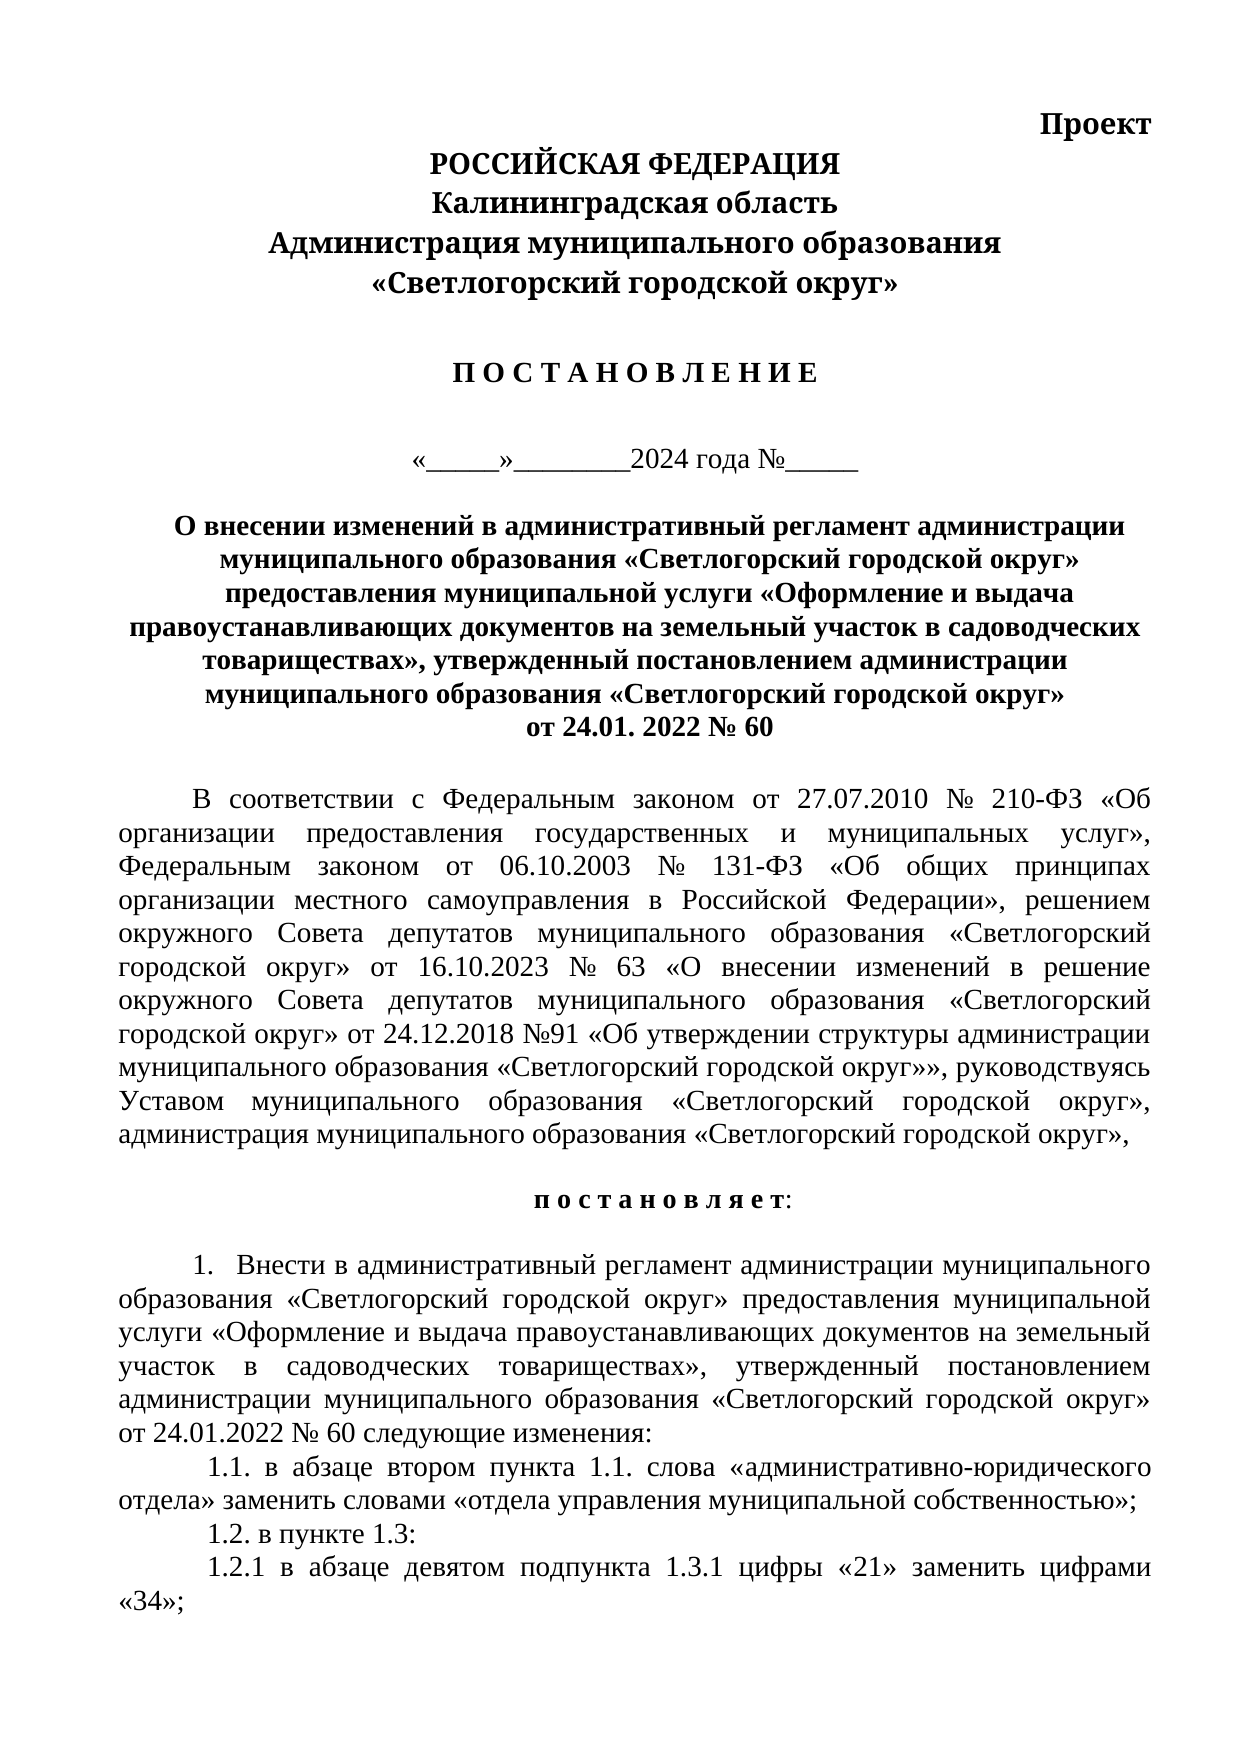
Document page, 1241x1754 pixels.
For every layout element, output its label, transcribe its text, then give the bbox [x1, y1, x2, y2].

text «_____»________2024 года №_____ [118, 441, 1152, 474]
text от 24.01. 2022 № 60 [118, 709, 1152, 743]
text предоставления муниципальной услуги «Оформление и выдача правоустанавливающих документов на земельный участок в садоводческих товариществах», утвержденный постановлением администрации муниципального образования «Светлогорский городской округ» [118, 575, 1152, 709]
text п о с т а н о в л я е т: [118, 1183, 1152, 1215]
subtitle Администрация муниципального образования [118, 222, 1152, 262]
text РОССИЙСКАЯ ФЕДЕРАЦИЯ [118, 143, 1152, 183]
subtitle П О С Т А Н О В Л Е Н И Е [118, 355, 1152, 388]
text 1.1. в абзаце втором пункта 1.1. слова «административно-юридического отдела» заменить словами «отдела управления муниципальной собственностью»; [118, 1449, 1152, 1516]
text 1.2. в пункте 1.3: [118, 1516, 1152, 1549]
subtitle «Светлогорский городской округ» [118, 262, 1152, 302]
text Проект [118, 103, 1152, 143]
text муниципального образования «Светлогорский городской округ» [118, 542, 1152, 575]
text В соответствии с Федеральным законом от 27.07.2010 № 210-ФЗ «Об организации предоставления государственных и муниципальных услуг», Федеральным законом от 06.10.2003 № 131-ФЗ «Об общих принципах организации местного самоуправления в Российской Федерации», решением окружного Совета депутатов муниципального образования «Светлогорский городской округ» от 16.10.2023 № 63 «О внесении изменений в решение окружного Совета депутатов муниципального образования «Светлогорский городской округ» от 24.12.2018 №91 «Об утверждении структуры администрации муниципального образования «Светлогорский городской округ»», руководствуясь Уставом муниципального образования «Светлогорский городской округ», администрация муниципального образования «Светлогорский городской округ», [118, 781, 1152, 1150]
text 1.2.1 в абзаце девятом подпункта 1.3.1 цифры «21» заменить цифрами «34»; [118, 1549, 1152, 1616]
text Калининградская область [118, 183, 1152, 222]
text О внесении изменений в административный регламент администрации [118, 508, 1152, 542]
list Внести в административный регламент администрации муниципального образования «Светлогорский городской округ» предоставления муниципальной услуги «Оформление и выдача правоустанавливающих документов на земельный участок в садоводческих товариществах», утвержденный постановлением администрации муниципального образования «Светлогорский городской округ» от 24.01.2022 № 60 следующие изменения: [118, 1247, 1152, 1449]
